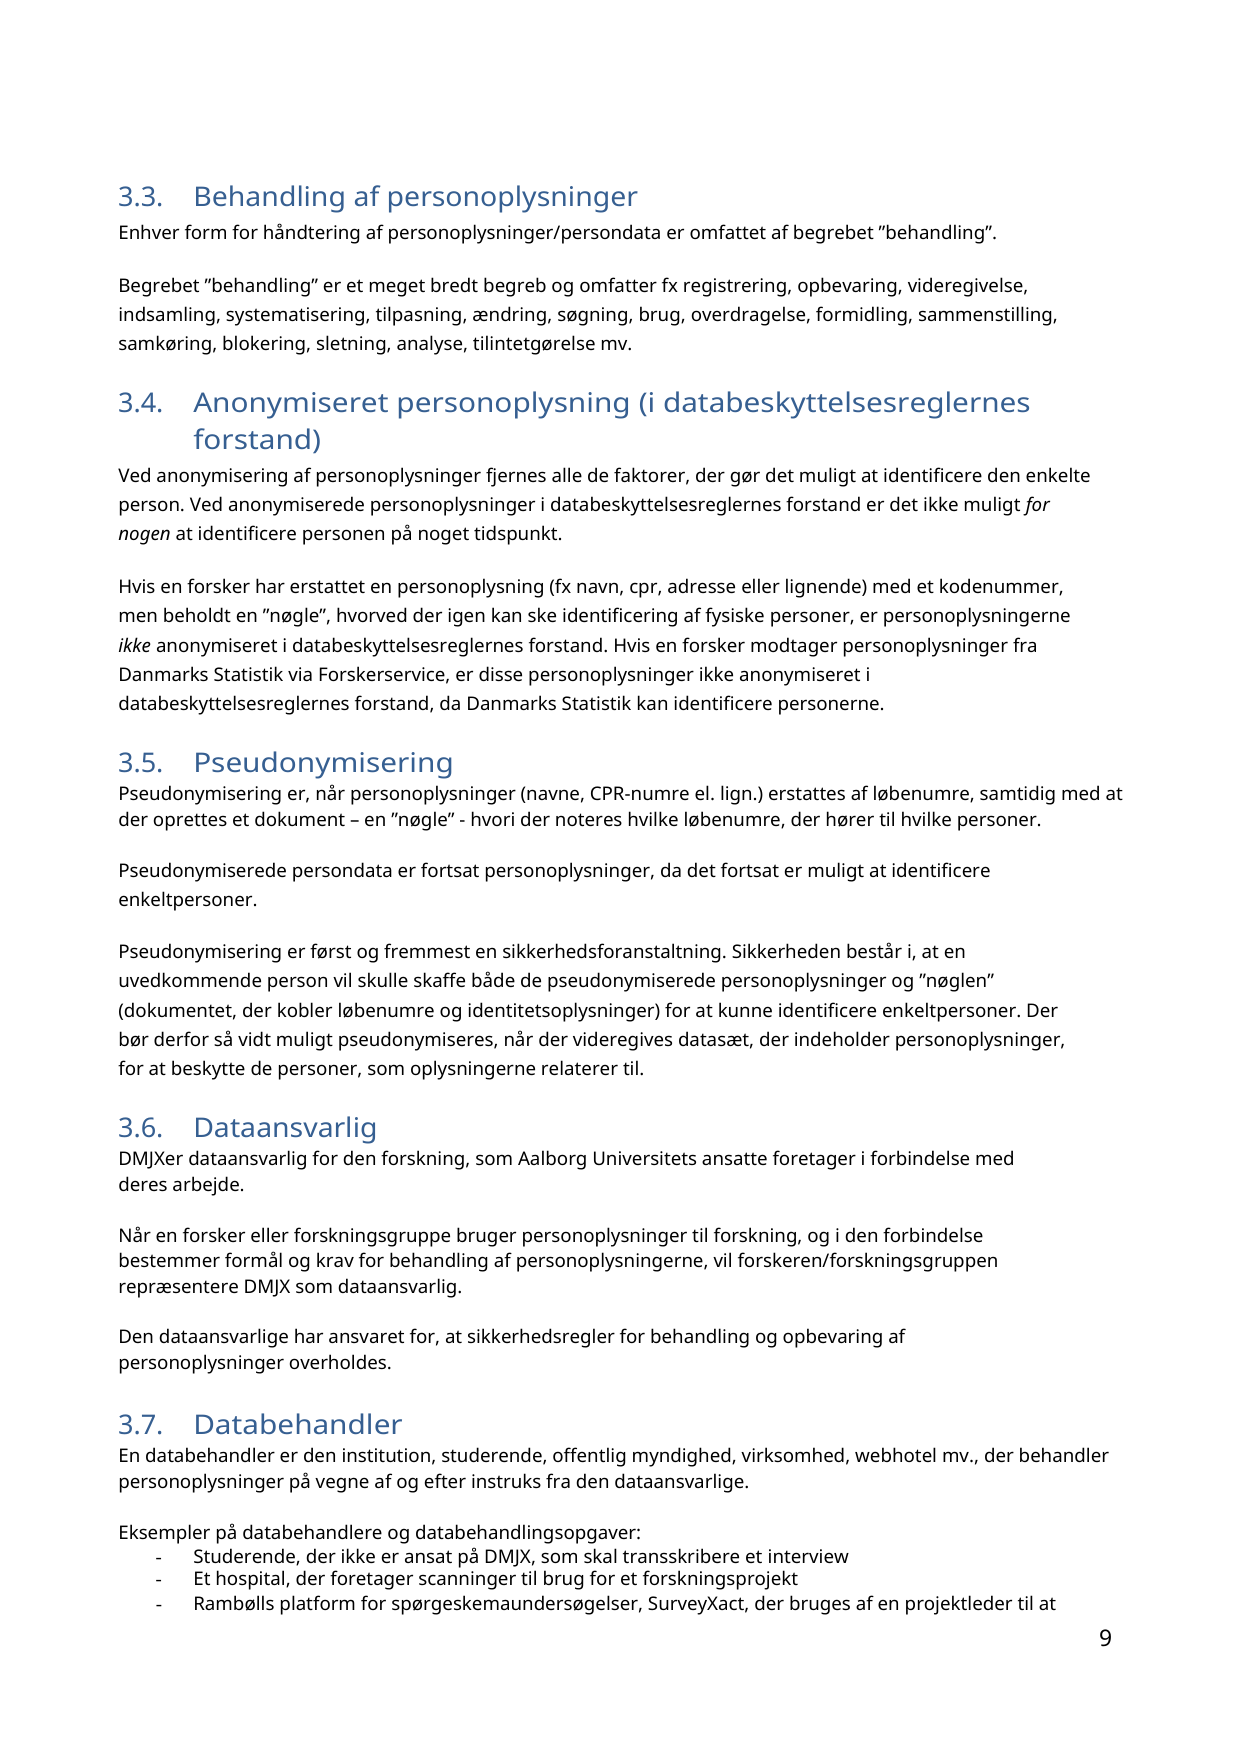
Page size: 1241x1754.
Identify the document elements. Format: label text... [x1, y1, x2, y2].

subtitle Dataansvarlig [118, 1108, 1134, 1145]
list Studerende, der ikke er ansat på DMJX, som skal transskribere et interview [155, 1545, 1134, 1568]
text Når en forsker eller forskningsgruppe bruger personoplysninger til forskning, og i den forbindelse bestemmer formål og krav for behandling af personoplysningerne, vil forskeren/forskningsgruppen repræsentere DMJX som dataansvarlig. [118, 1222, 1055, 1299]
text Enhver form for håndtering af personoplysninger/persondata er omfattet af begrebet ”behandling”. [118, 219, 1134, 245]
text Pseudonymisering er først og fremmest en sikkerhedsforanstaltning. Sikkerheden består i, at en uvedkommende person vil skulle skaffe både de pseudonymiserede personoplysninger og ”nøglen” (dokumentet, der kobler løbenumre og identitetsoplysninger) for at kunne identificere enkeltpersoner. Der bør derfor så vidt muligt pseudonymiseres, når der videregives datasæt, der indeholder personoplysninger, for at beskytte de personer, som oplysningerne relaterer til. [118, 938, 1087, 1081]
subtitle Anonymiseret personoplysning (i databeskyttelsesreglernes forstand) [118, 383, 1134, 457]
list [156, 1590, 1097, 1616]
text Begrebet ”behandling” er et meget bredt begreb og omfatter fx registrering, opbevaring, videregivelse, indsamling, systematisering, tilpasning, ændring, søgning, brug, overdragelse, formidling, sammenstilling, samkøring, blokering, sletning, analyse, tilintetgørelse mv. [118, 272, 1097, 356]
subtitle Behandling af personoplysninger [118, 177, 1134, 214]
subtitle Pseudonymisering [118, 743, 1134, 780]
text En databehandler er den institution, studerende, offentlig myndighed, virksomhed, webhotel mv., der behandler personoplysninger på vegne af og efter instruks fra den dataansvarlige. [118, 1442, 1134, 1493]
list Et hospital, der foretager scanninger til brug for et forskningsprojekt [155, 1568, 1134, 1590]
text Ved anonymisering af personoplysninger fjernes alle de faktorer, der gør det muligt at identificere den enkelte person. Ved anonymiserede personoplysninger i databeskyttelsesreglernes forstand er det ikke muligt for nogen at identificere personen på noget tidspunkt. [118, 462, 1095, 546]
text Pseudonymiserede persondata er fortsat personoplysninger, da det fortsat er muligt at identificere enkeltpersoner. [118, 857, 1051, 911]
text Den dataansvarlige har ansvaret for, at sikkerhedsregler for behandling og opbevaring af personoplysninger overholdes. [118, 1324, 963, 1375]
subtitle Databehandler [118, 1405, 1134, 1442]
text Pseudonymisering er, når personoplysninger (navne, CPR-numre el. lign.) erstattes af løbenumre, samtidig med at der oprettes et dokument – en ”nøgle” - hvori der noteres hvilke løbenumre, der hører til hvilke personer. [118, 780, 1123, 831]
text Hvis en forsker har erstattet en personoplysning (fx navn, cpr, adresse eller lignende) med et kodenummer, men beholdt en ”nøgle”, hvorved der igen kan ske identificering af fysiske personer, er personoplysningerne ikke anonymiseret i databeskyttelsesreglernes forstand. Hvis en forsker modtager personoplysninger fra Danmarks Statistik via Forskerservice, er disse personoplysninger ikke anonymiseret i databeskyttelsesreglernes forstand, da Danmarks Statistik kan identificere personerne. [118, 573, 1097, 716]
text DMJXer dataansvarlig for den forskning, som Aalborg Universitets ansatte foretager i forbindelse med deres arbejde. [118, 1145, 1058, 1196]
text Eksempler på databehandlere og databehandlingsopgaver: [118, 1519, 1134, 1544]
